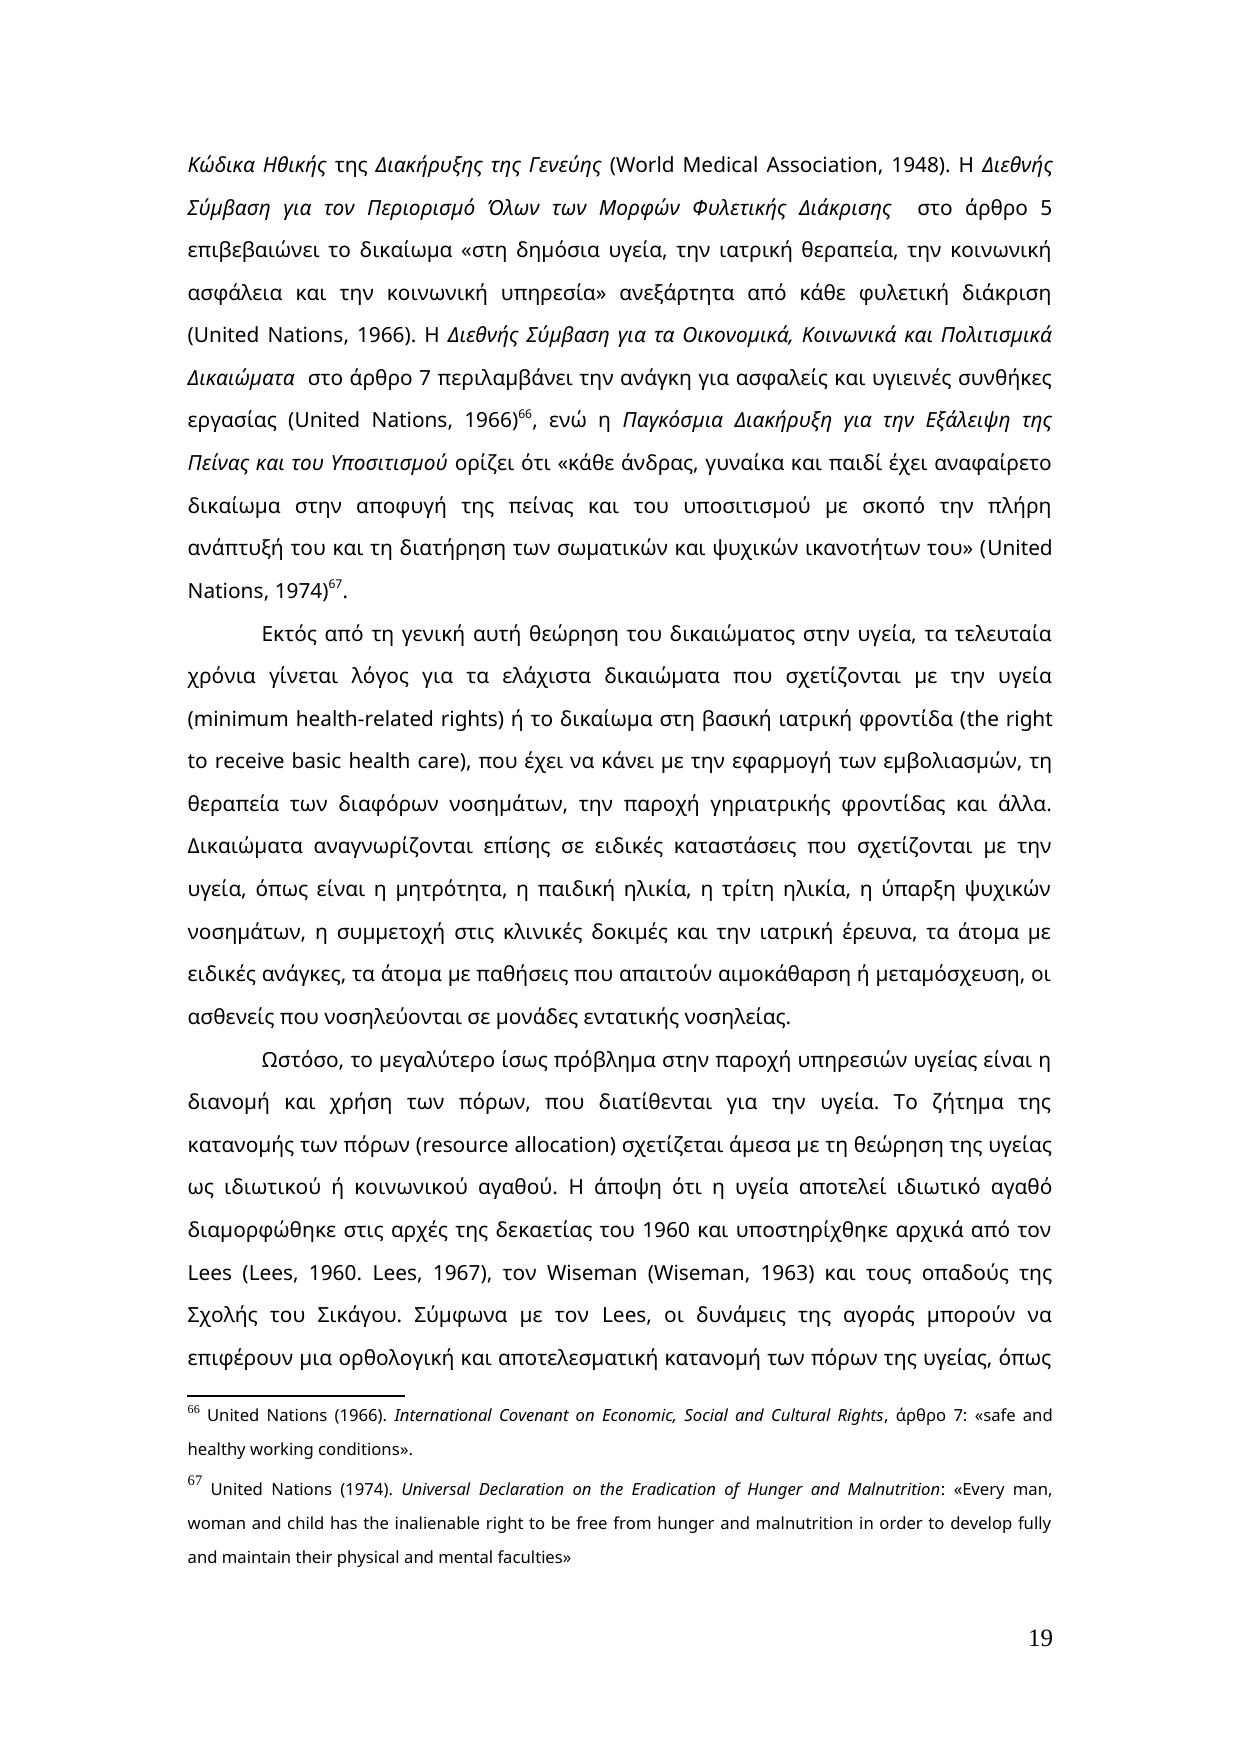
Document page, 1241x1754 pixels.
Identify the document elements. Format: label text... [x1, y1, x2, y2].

text Εκτός από τη γενική αυτή θεώρηση του δικαιώματος στην υγεία, τα τελευταία χρόνια γίνεται λόγος για τα ελάχιστα δικαιώματα που σχετίζονται με την υγεία (minimum health-related rights) ή το δικαίωμα στη βασική ιατρική φροντίδα (the right to receive basic health care), που έχει να κάνει με την εφαρμογή των εμβολιασμών, τη θεραπεία των διαφόρων νοσημάτων, την παροχή γηριατρικής φροντίδας και άλλα. Δικαιώματα αναγνωρίζονται επίσης σε ειδικές καταστάσεις που σχετίζονται με την υγεία, όπως είναι η μητρότητα, η παιδική ηλικία, η τρίτη ηλικία, η ύπαρξη ψυχικών νοσημάτων, η συμμετοχή στις κλινικές δοκιμές και την ιατρική έρευνα, τα άτομα με ειδικές ανάγκες, τα άτομα με παθήσεις που απαιτούν αιμοκάθαρση ή μεταμόσχευση, οι ασθενείς που νοσηλεύονται σε μονάδες εντατικής νοσηλείας. [187, 619, 1053, 1031]
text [187, 150, 1053, 604]
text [187, 1045, 1053, 1371]
